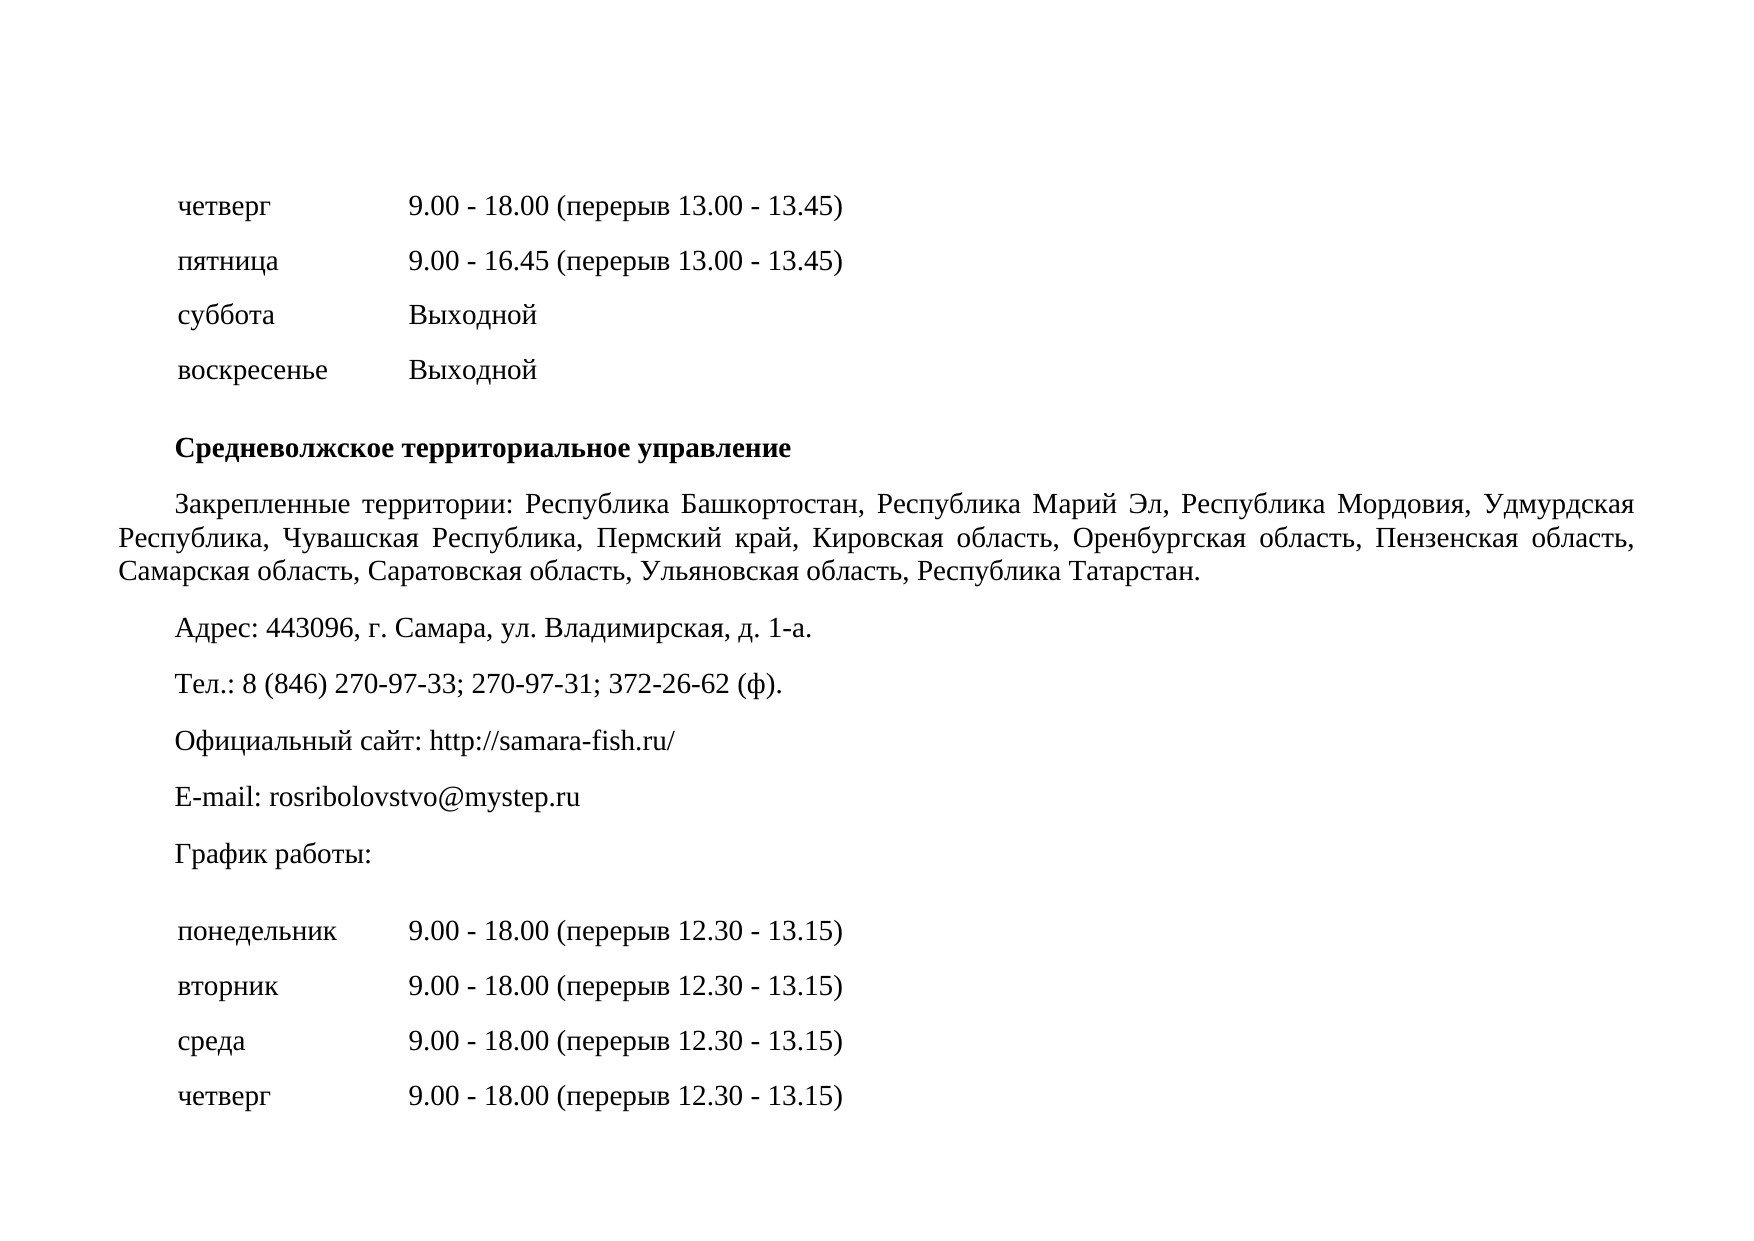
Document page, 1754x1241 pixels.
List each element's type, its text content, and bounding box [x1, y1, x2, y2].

text Адрес: 443096, г. Самара, ул. Владимирская, д. 1-а. [118, 610, 1636, 643]
table_cell 9.00 - 16.45 (перерыв 13.00 - 13.45) [402, 232, 1093, 287]
table_cell суббота [112, 287, 402, 342]
title Средневолжское территориальное управление [118, 430, 1636, 463]
table_cell Выходной [402, 287, 1093, 342]
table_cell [402, 177, 1093, 232]
table_cell 9.00 - 18.00 (перерыв 12.30 - 13.15) [402, 1067, 1093, 1122]
table_cell четверг [112, 1067, 402, 1122]
table_cell 9.00 - 18.00 (перерыв 12.30 - 13.15) [402, 1013, 1093, 1067]
text Закрепленные территории: Республика Башкортостан, Республика Марий Эл, Республика Мордовия, Удмурдская Республика, Чувашская Республика, Пермский край, Кировская область, Оренбургская область, Пензенская область, Самарская область, Саратовская область, Ульяновская область, Республика Татарстан. [118, 486, 1636, 587]
table_cell Выходной [402, 342, 1093, 396]
table_cell четверг [112, 177, 402, 232]
text График работы: [118, 836, 1636, 869]
table_header понедельник [112, 903, 402, 958]
table_cell среда [112, 1013, 402, 1067]
table_header 9.00 - 18.00 (перерыв 12.30 - 13.15) [402, 903, 1093, 958]
table_cell воскресенье [112, 342, 402, 396]
text Тел.: 8 (846) 270-97-33; 270-97-31; 372-26-62 (ф). [118, 666, 1636, 700]
table_cell пятница [112, 232, 402, 287]
table_cell вторник [112, 958, 402, 1012]
text Официальный сайт: http://samara-fish.ru/ [118, 723, 1636, 756]
text E-mail: rosribolovstvo@mystep.ru [118, 779, 1636, 813]
table_cell 9.00 - 18.00 (перерыв 12.30 - 13.15) [402, 958, 1093, 1012]
